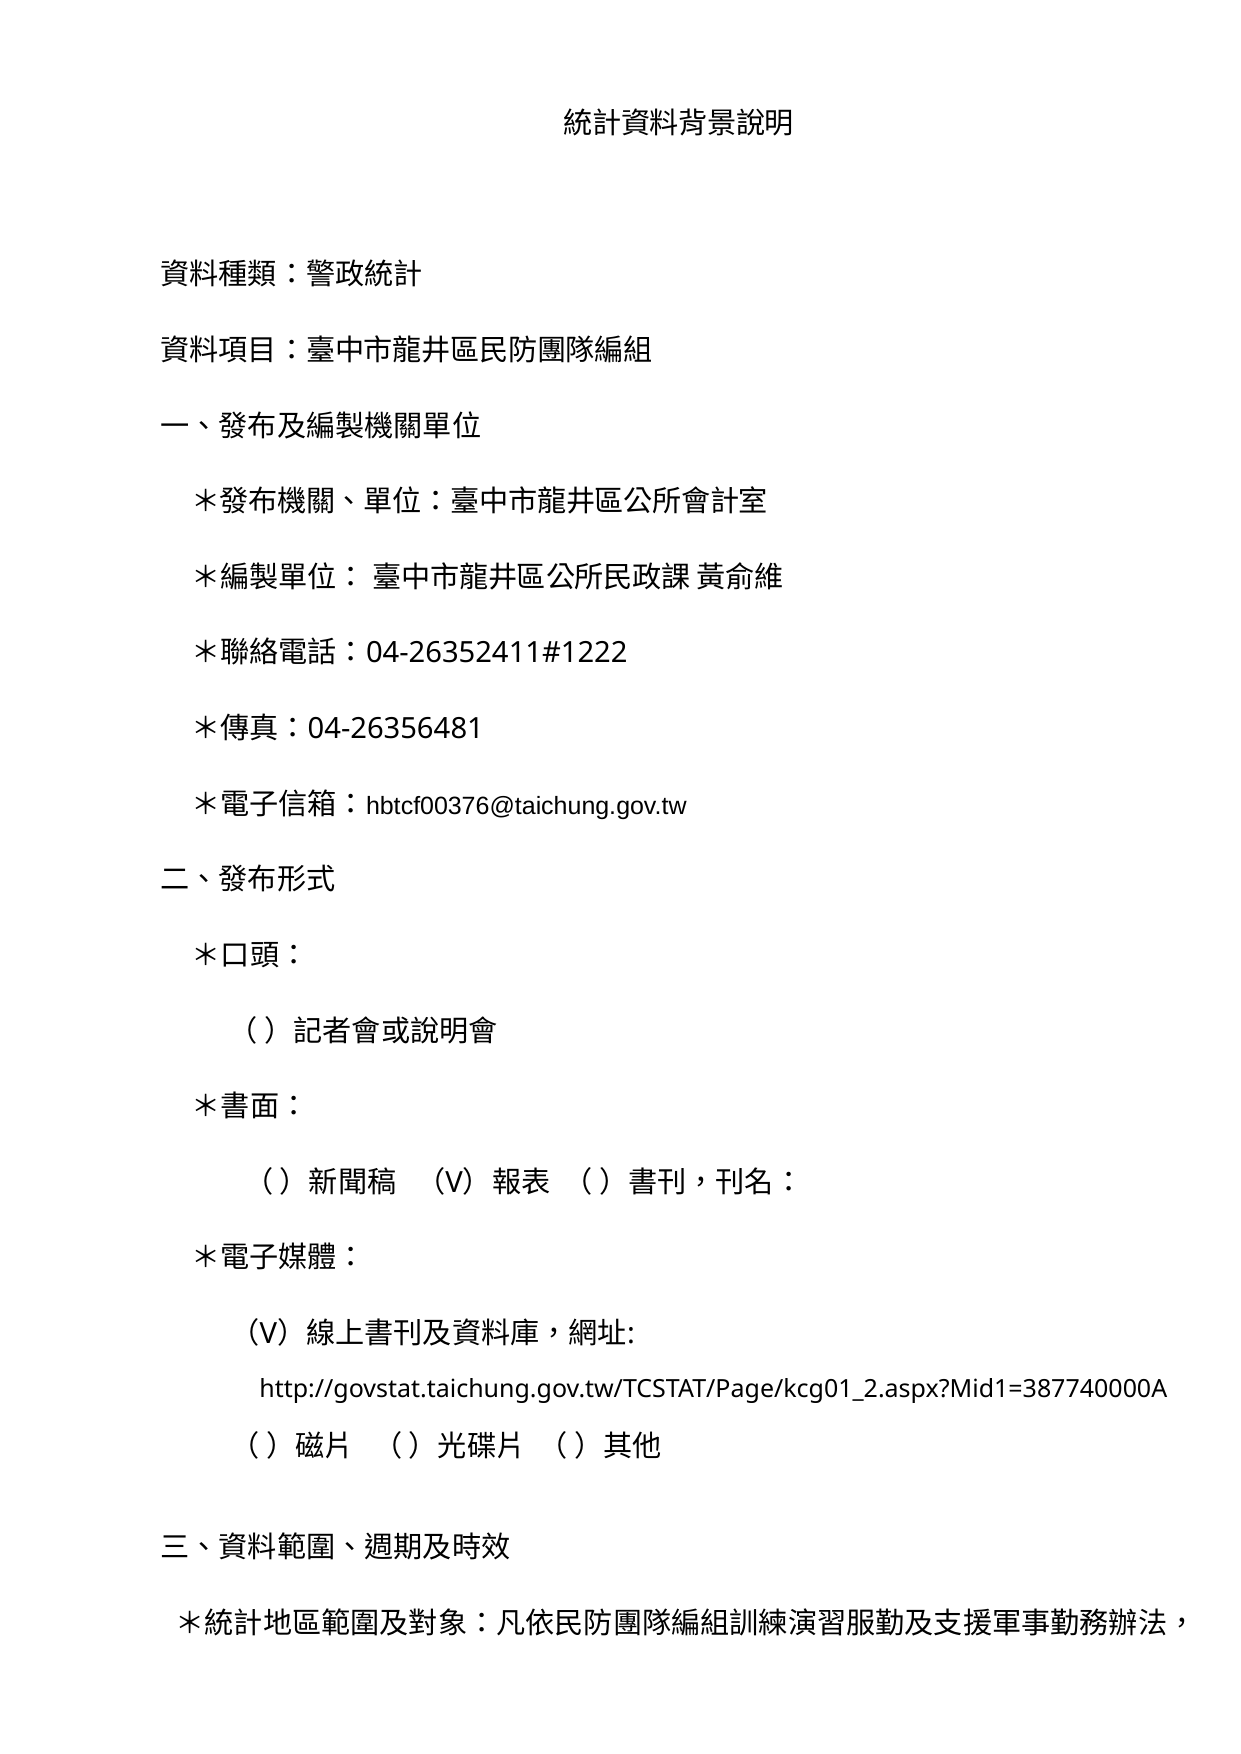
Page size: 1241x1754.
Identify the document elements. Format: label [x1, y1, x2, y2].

table_header [149, 83, 1208, 1658]
